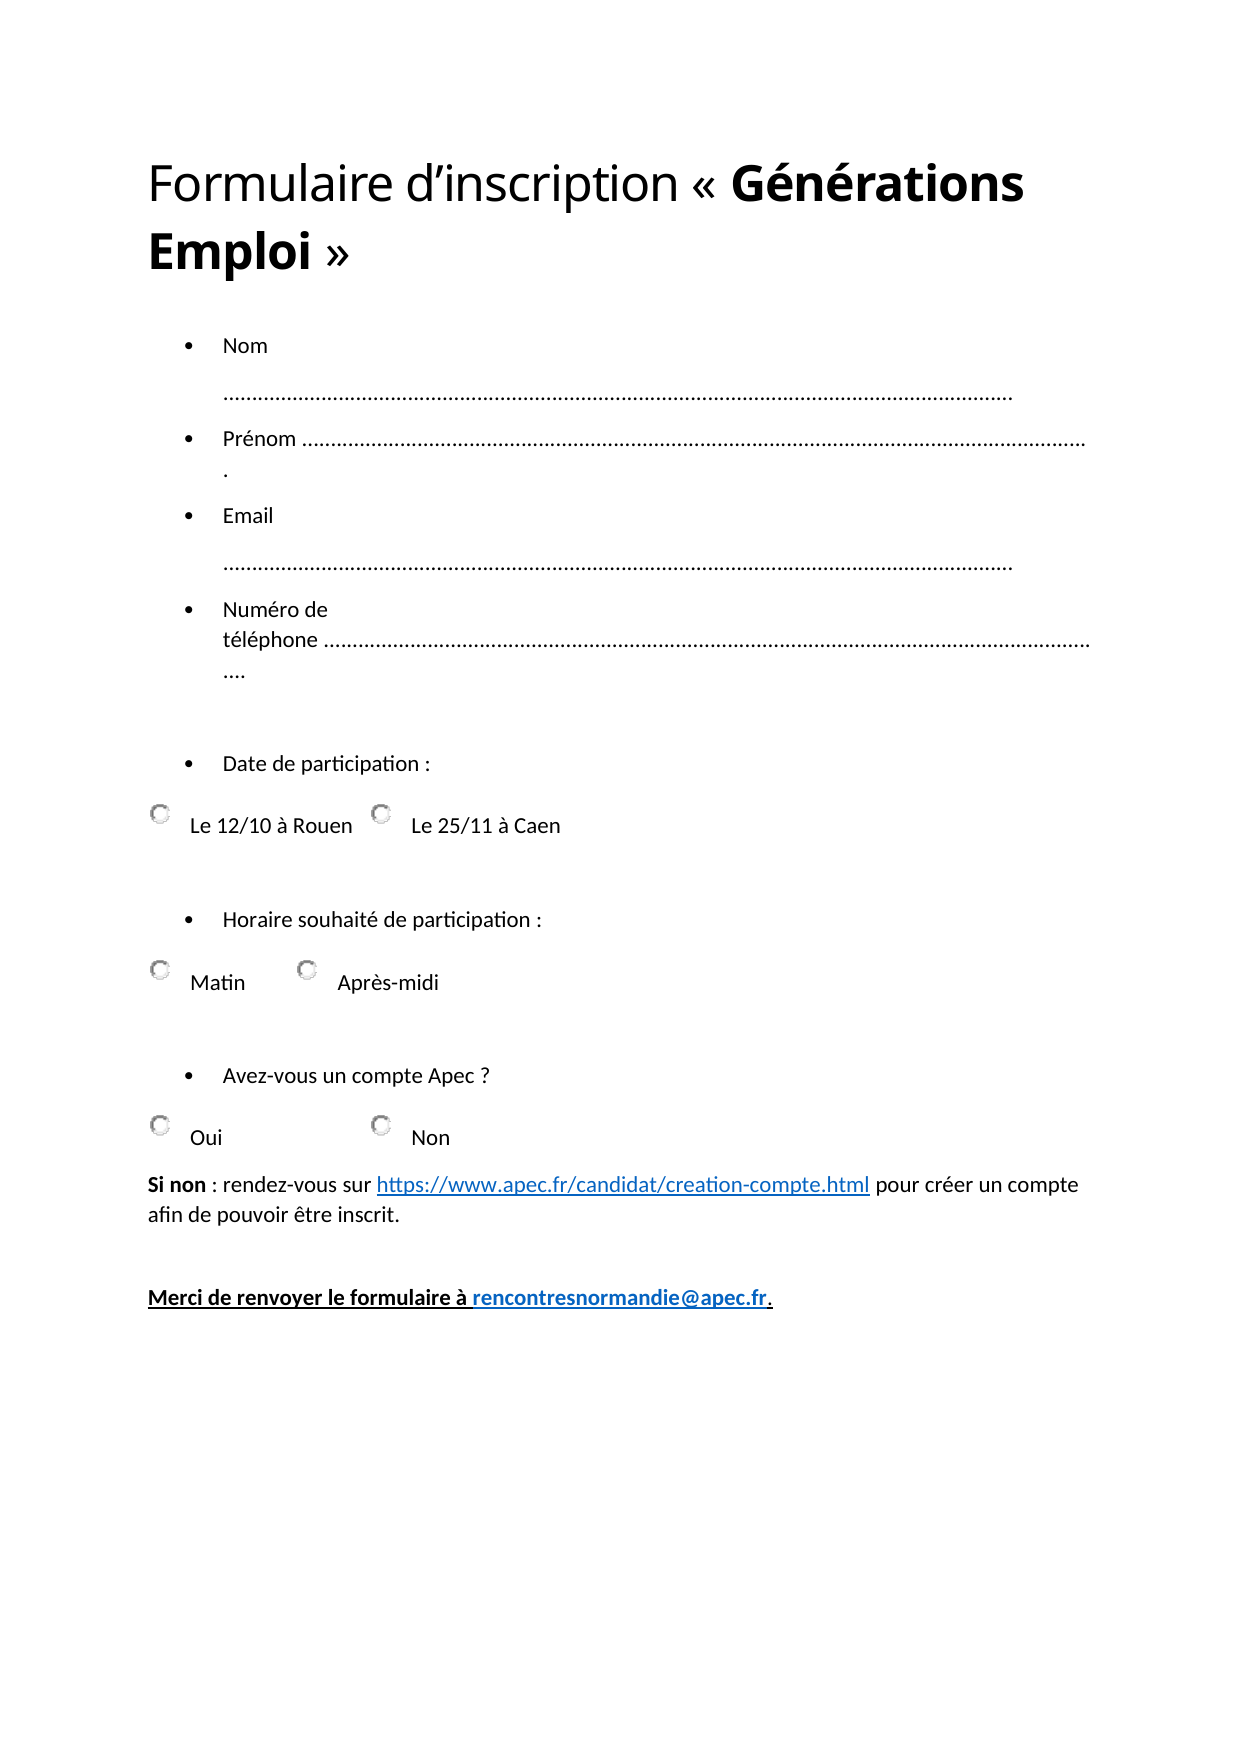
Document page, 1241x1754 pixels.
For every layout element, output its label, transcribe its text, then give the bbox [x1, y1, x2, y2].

list Avez-vous un compte Apec ? [185, 1061, 1093, 1089]
list Prénom ......................................................................................................................................... [185, 424, 1093, 483]
text Oui Non [148, 1108, 1093, 1152]
text Le 12/10 à Rouen Le 25/11 à Caen [148, 796, 1093, 840]
text Merci de renvoyer le formulaire à rencontresnormandie@apec.fr. [148, 1283, 1093, 1311]
text ......................................................................................................................................... [223, 378, 1093, 406]
text Si non : rendez-vous sur https://www.apec.fr/candidat/creation-compte.html pour créer un compte afin de pouvoir être inscrit. [148, 1170, 1093, 1229]
list Numéro de téléphone ......................................................................................................................................... [185, 595, 1093, 684]
list Date de participation : [185, 749, 1093, 777]
list Nom [185, 331, 1093, 359]
text Matin Après-midi [148, 952, 1093, 996]
title Formulaire d’inscription « Générations Emploi » [148, 148, 1093, 284]
text ......................................................................................................................................... [223, 548, 1093, 576]
list Email [185, 502, 1093, 529]
list Horaire souhaité de participation : [185, 905, 1093, 933]
